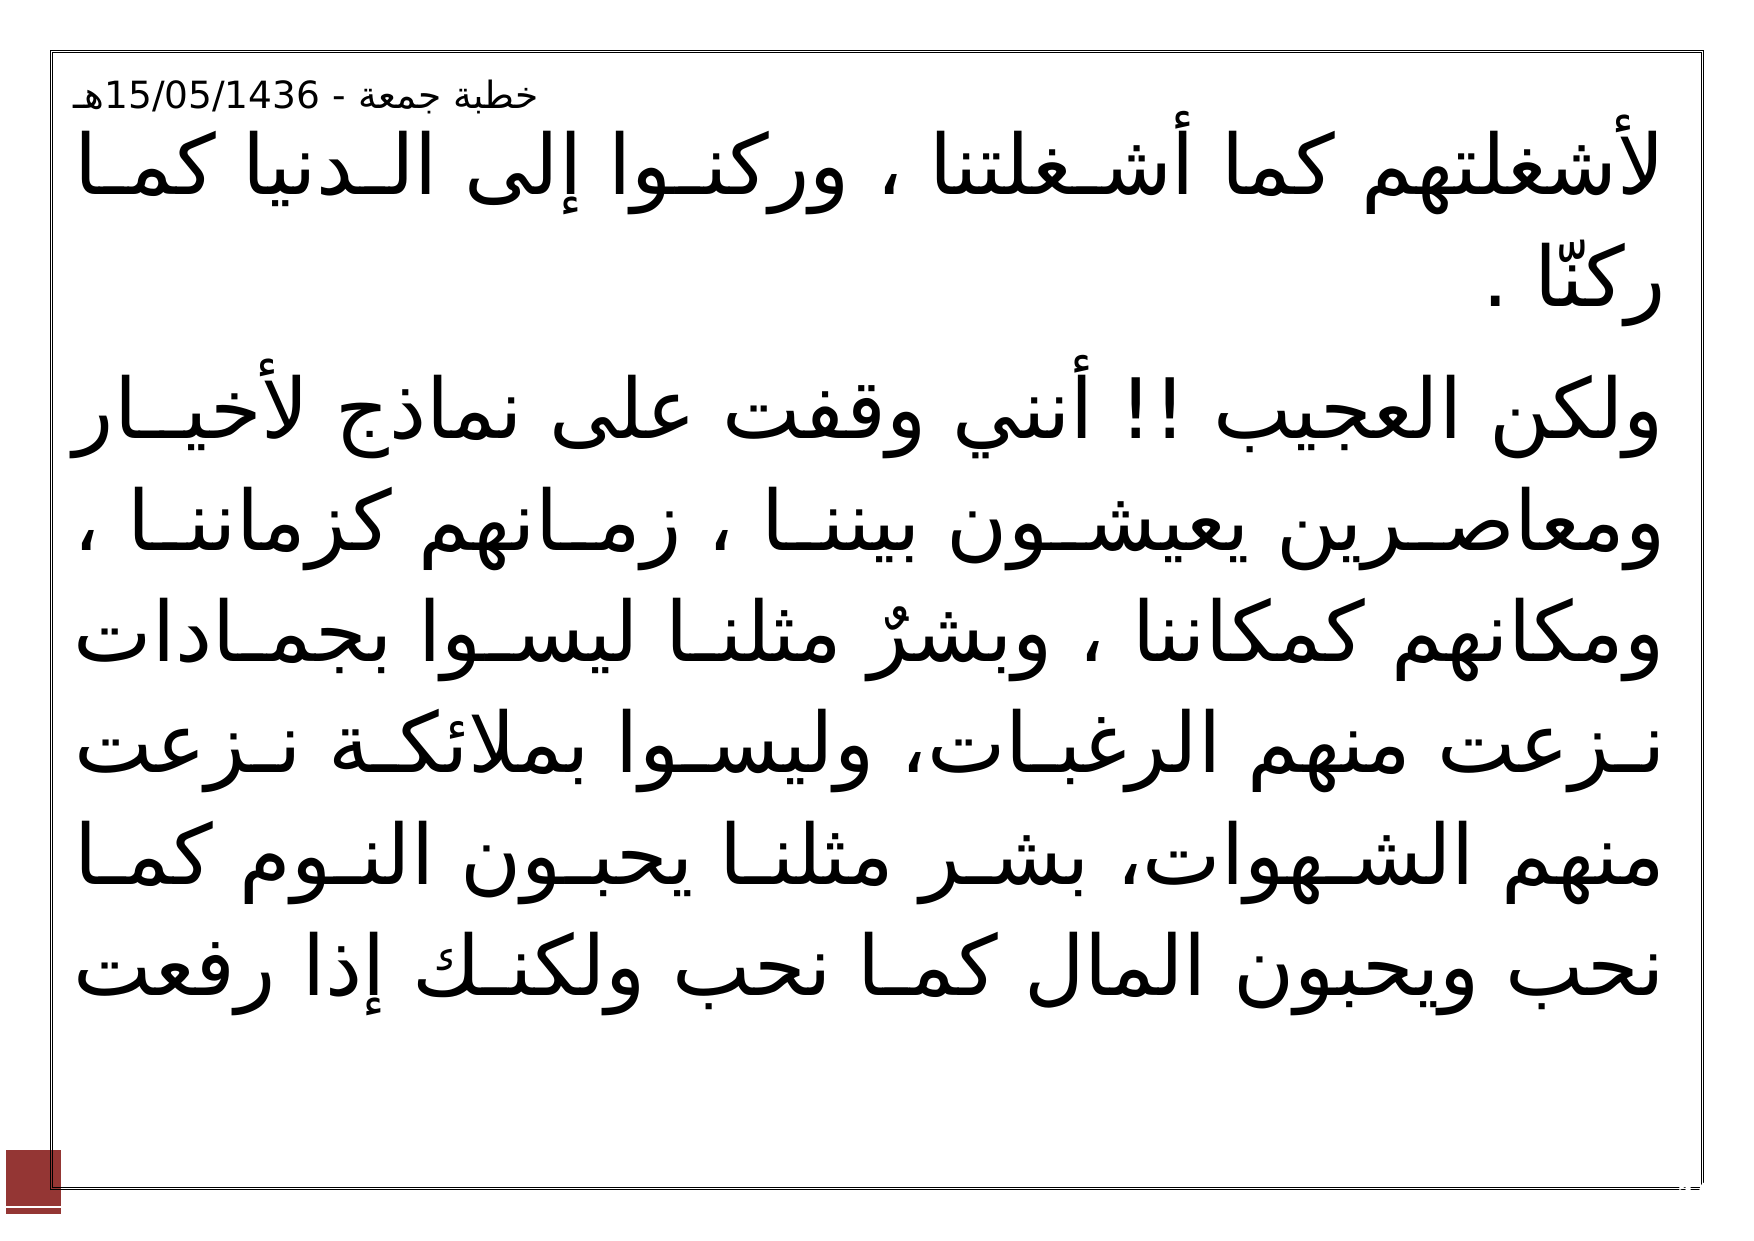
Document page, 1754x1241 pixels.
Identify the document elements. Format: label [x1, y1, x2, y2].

text [74, 117, 1665, 326]
text [74, 361, 1665, 1015]
